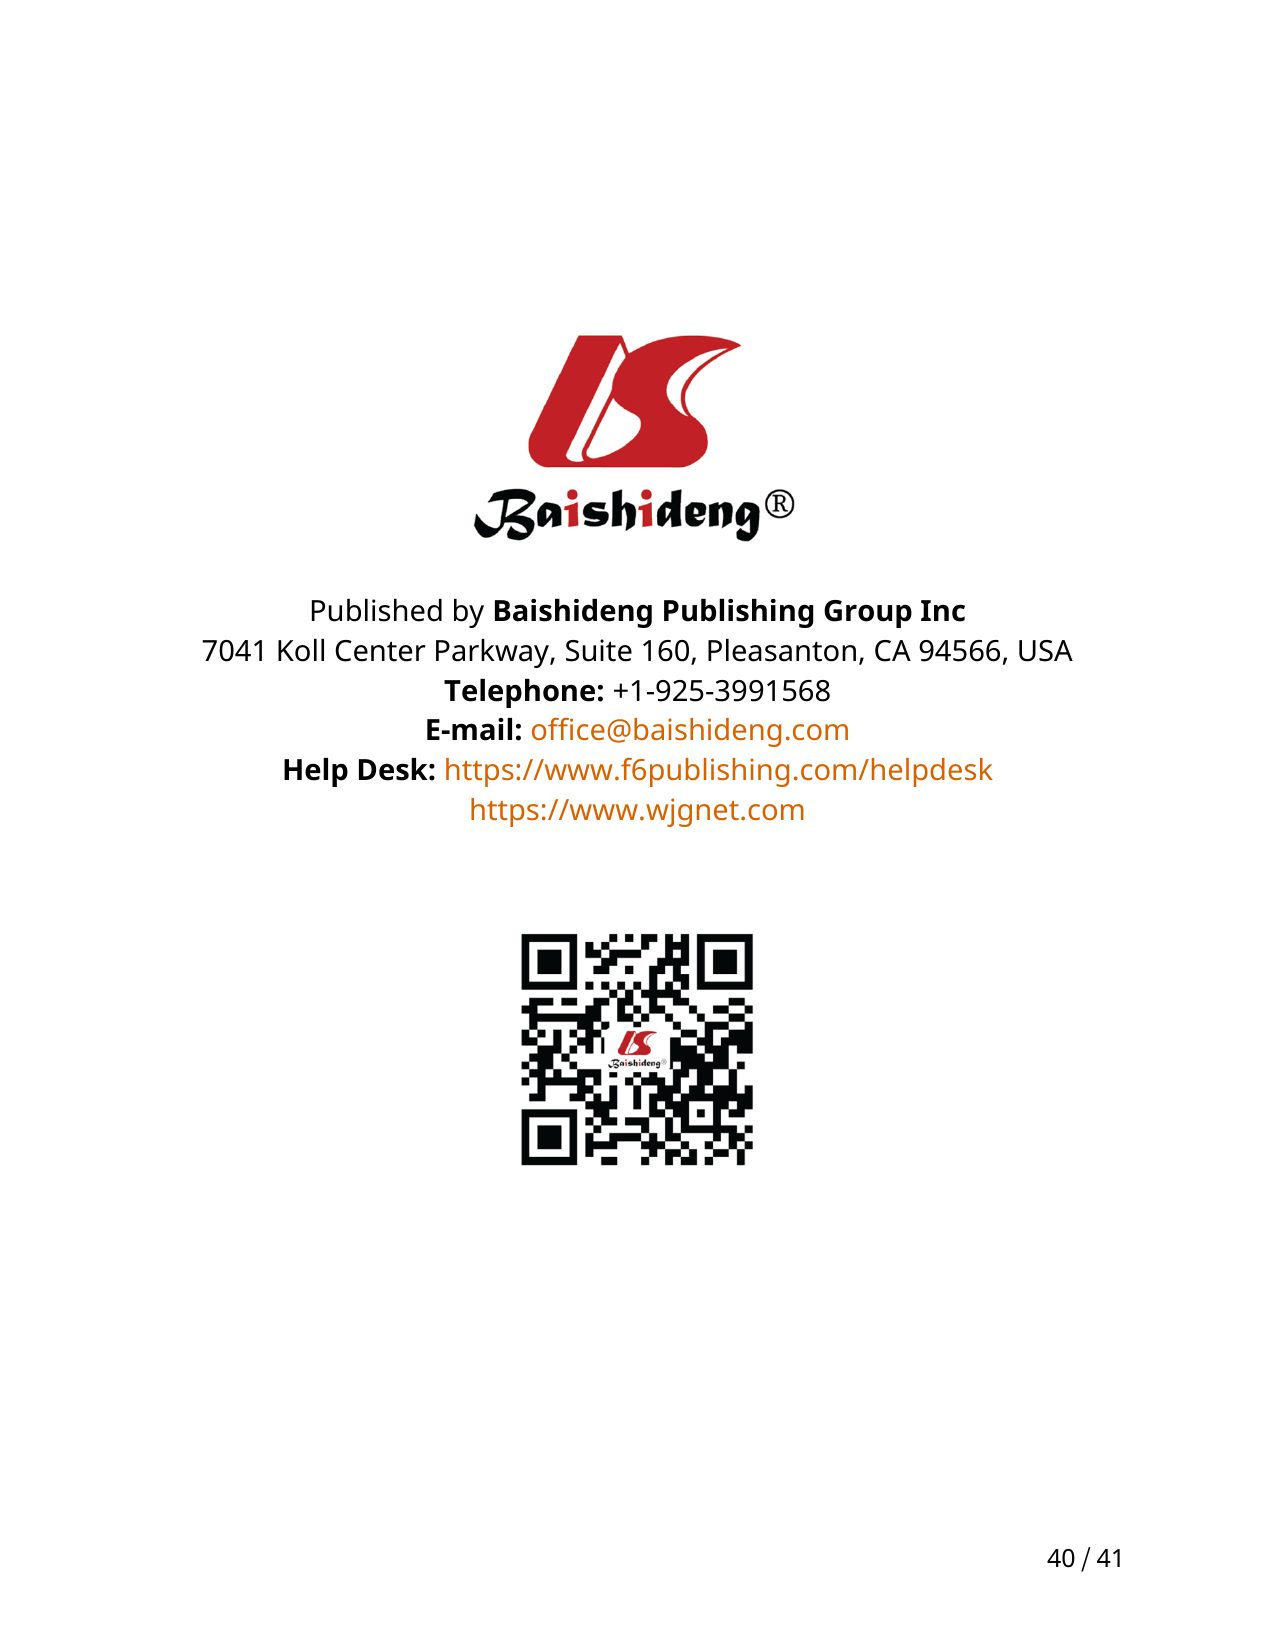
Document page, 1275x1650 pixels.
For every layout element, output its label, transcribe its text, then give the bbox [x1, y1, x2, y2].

picture [432, 320, 843, 557]
text 7041 Koll Center Parkway, Suite 160, Pleasanton, CA 94566, USA [150, 630, 1125, 670]
text Published by Baishideng Publishing Group Inc [150, 591, 1125, 630]
text https://www.wjgnet.com [150, 789, 1125, 829]
text Telephone: +1-925-3991568 [150, 670, 1125, 710]
text Help Desk: https://www.f6publishing.com/helpdesk [150, 749, 1125, 789]
picture [518, 931, 757, 1168]
text E-mail: office@baishideng.com [150, 710, 1125, 749]
